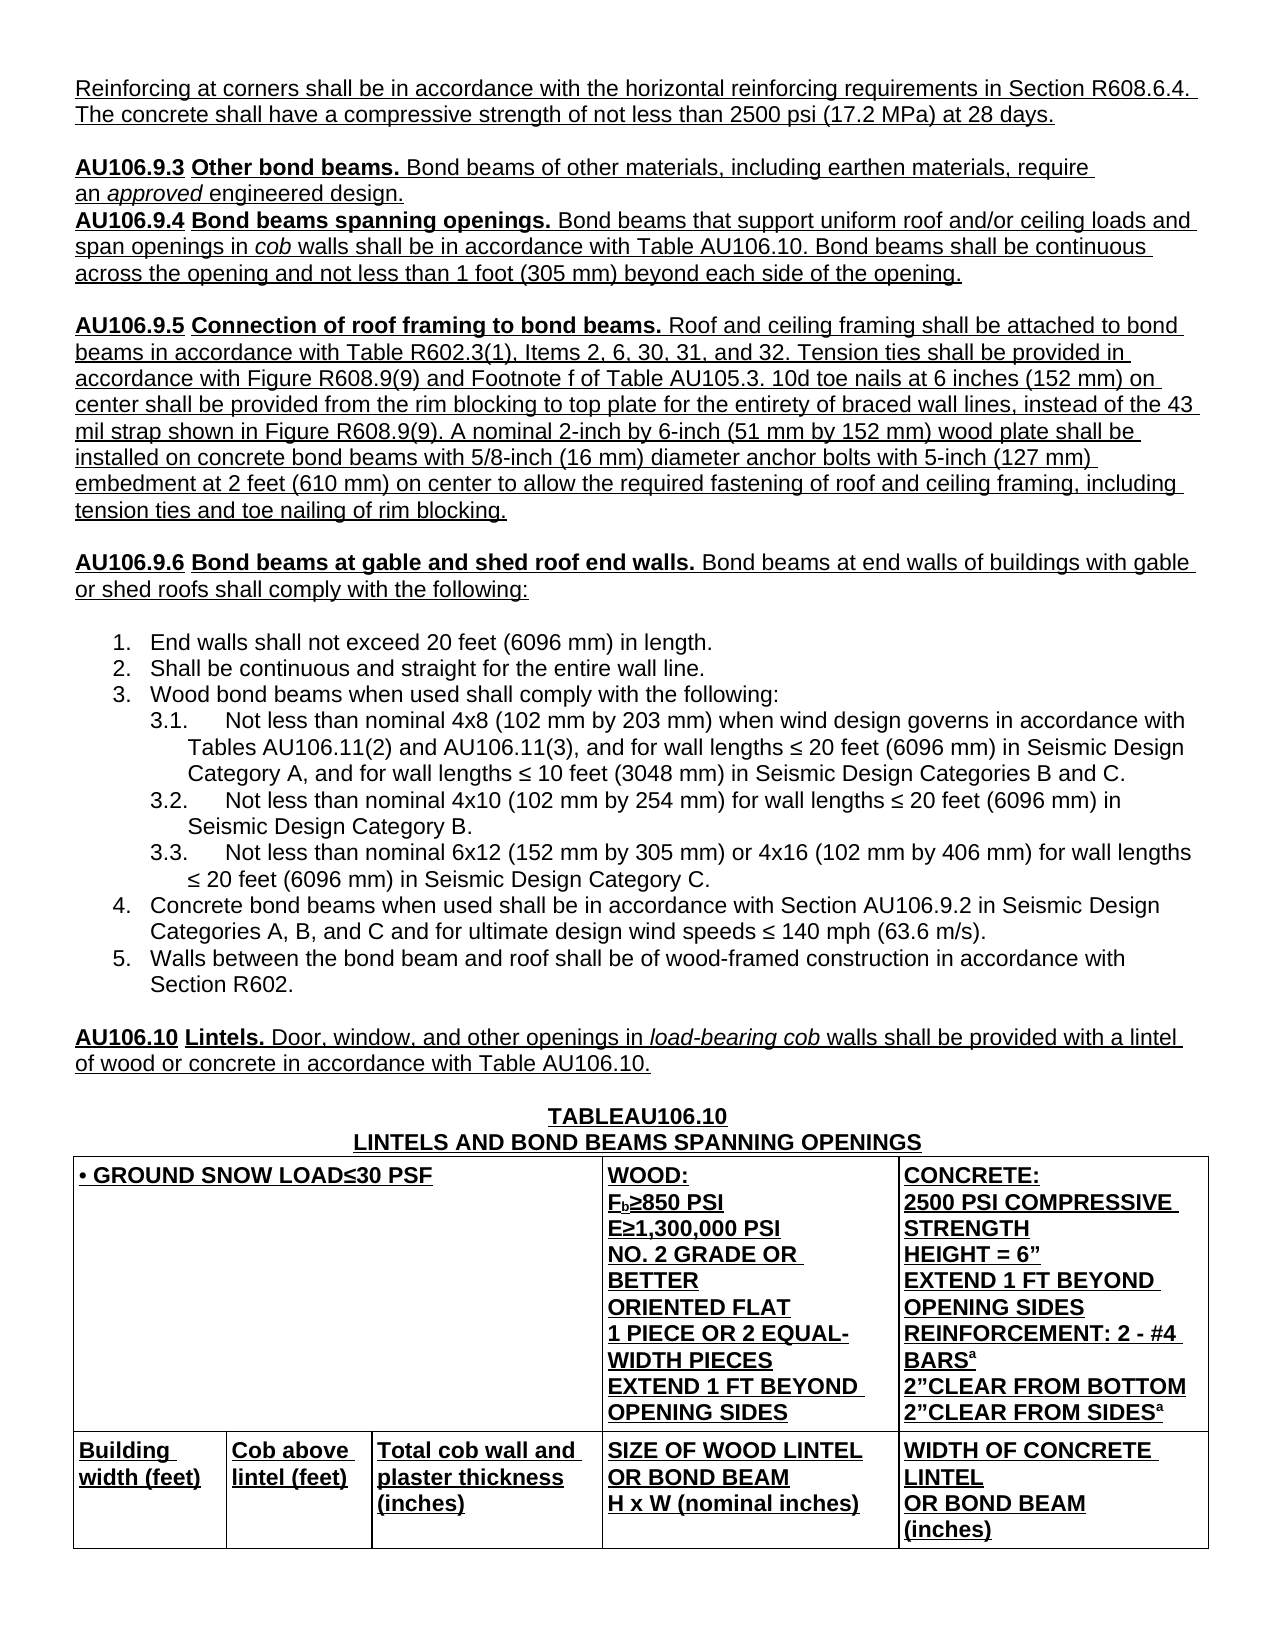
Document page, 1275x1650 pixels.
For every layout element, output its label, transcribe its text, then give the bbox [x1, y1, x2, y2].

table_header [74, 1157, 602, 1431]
text 4. Concrete bond beams when used shall be in accordance with Section AU106.9.2 in Seismic Design Categories A, B, and C and for ultimate design wind speeds ≤ 140 mph (63.6 m/s). [112, 892, 1200, 945]
text AU106.9.5 Connection of roof framing to bond beams. Roof and ceiling framing shall be attached to bond beams in accordance with Table R602.3(1), Items 2, 6, 30, 31, and 32. Tension ties shall be provided in accordance with Figure R608.9(9) and Footnote f of Table AU105.3. 10d toe nails at 6 inches (152 mm) on center shall be provided from the rim blocking to top plate for the entirety of braced wall lines, instead of the 43 mil strap shown in Figure R608.9(9). A nominal 2-inch by 6-inch (51 mm by 152 mm) wood plate shall be installed on concrete bond beams with 5/8-inch (16 mm) diameter anchor bolts with 5-inch (127 mm) embedment at 2 feet (610 mm) on center to allow the required fastening of roof and ceiling framing, including tension ties and toe nailing of rim blocking. [75, 312, 1200, 414]
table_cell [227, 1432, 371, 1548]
text 3.3. Not less than nominal 6x12 (152 mm by 305 mm) or 4x16 (102 mm by 406 mm) for wall lengths ≤ 20 feet (6096 mm) in Seismic Design Category C. [150, 839, 1200, 892]
text AU106.10 Lintels. Door, window, and other openings in load-bearing cob walls shall be provided with a lintel of wood or concrete in accordance with Table AU106.10. [75, 1024, 1200, 1076]
text LINTELS AND BOND BEAMS SPANNING OPENINGS [75, 1129, 1200, 1156]
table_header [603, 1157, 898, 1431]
text AU106.9.5 Connection of roof framing to bond beams. Roof and ceiling framing shall be attached to bond beams in accordance with Table R602.3(1), Items 2, 6, 30, 31, and 32. Tension ties shall be provided in accordance with Figure R608.9(9) and Footnote f of Table AU105.3. 10d toe nails at 6 inches (152 mm) on center shall be provided from the rim blocking to top plate for the entirety of braced wall lines, instead of the 43 mil strap shown in Figure R608.9(9). A nominal 2-inch by 6-inch (51 mm by 152 mm) wood plate shall be installed on concrete bond beams with 5/8-inch (16 mm) diameter anchor bolts with 5-inch (127 mm) embedment at 2 feet (610 mm) on center to allow the required fastening of roof and ceiling framing, including tension ties and toe nailing of rim blocking. [75, 415, 1200, 523]
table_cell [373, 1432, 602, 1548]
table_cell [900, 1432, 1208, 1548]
text 5. Walls between the bond beam and roof shall be of wood-framed construction in accordance with Section R602. [112, 945, 1200, 997]
text 3. Wood bond beams when used shall comply with the following: [112, 681, 1200, 707]
text 3.1. Not less than nominal 4x8 (102 mm by 203 mm) when wind design governs in accordance with Tables AU106.11(2) and AU106.11(3), and for wall lengths ≤ 20 feet (6096 mm) in Seismic Design Category A, and for wall lengths ≤ 10 feet (3048 mm) in Seismic Design Categories B and C. [150, 707, 1200, 787]
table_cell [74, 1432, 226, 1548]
text 2. Shall be continuous and straight for the entire wall line. [112, 655, 1200, 681]
text 3.2. Not less than nominal 4x10 (102 mm by 254 mm) for wall lengths ≤ 20 feet (6096 mm) in Seismic Design Category B. [150, 787, 1200, 839]
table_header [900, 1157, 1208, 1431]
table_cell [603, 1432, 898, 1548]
text AU106.9.3 Other bond beams. Bond beams of other materials, including earthen materials, require an approved engineered design. [75, 154, 1200, 207]
text AU106.9.6 Bond beams at gable and shed roof end walls. Bond beams at end walls of buildings with gable or shed roofs shall comply with the following: [75, 549, 1200, 602]
text TABLEAU106.10 [75, 1103, 1200, 1129]
text 1. End walls shall not exceed 20 feet (6096 mm) in length. [112, 628, 1200, 655]
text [75, 75, 1200, 128]
text AU106.9.4 Bond beams spanning openings. Bond beams that support uniform roof and/or ceiling loads and span openings in cob walls shall be in accordance with Table AU106.10. Bond beams shall be continuous across the opening and not less than 1 foot (305 mm) beyond each side of the opening. [75, 207, 1200, 286]
